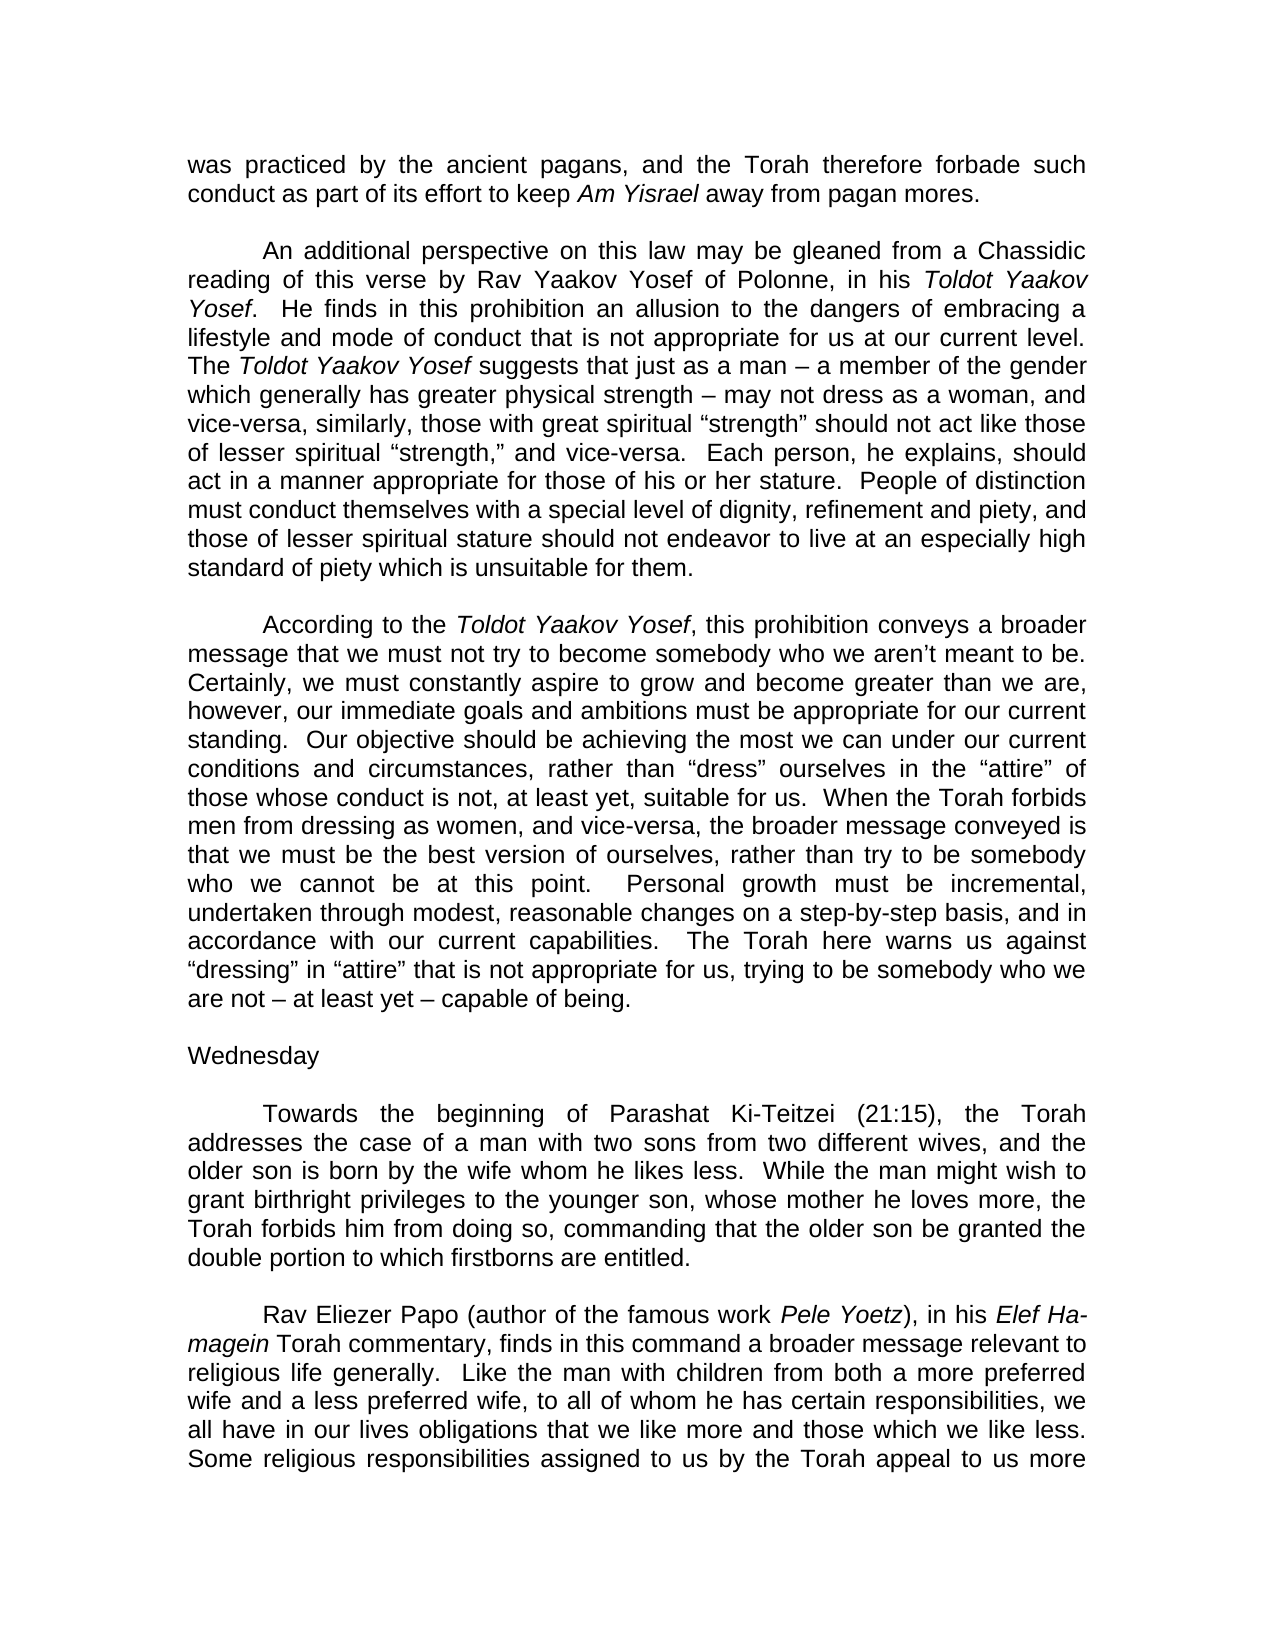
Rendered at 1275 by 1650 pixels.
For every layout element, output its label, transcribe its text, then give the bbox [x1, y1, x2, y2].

text An additional perspective on this law may be gleaned from a Chassidic reading of this verse by Rav Yaakov Yosef of Polonne, in his Toldot Yaakov Yosef. He finds in this prohibition an allusion to the dangers of embracing a lifestyle and mode of conduct that is not appropriate for us at our current level. The Toldot Yaakov Yosef suggests that just as a man – a member of the gender which generally has greater physical strength – may not dress as a woman, and vice-versa, similarly, those with great spiritual “strength” should not act like those of lesser spiritual “strength,” and vice-versa. Each person, he explains, should act in a manner appropriate for those of his or her stature. People of distinction must conduct themselves with a special level of dignity, refinement and piety, and those of lesser spiritual stature should not endeavor to live at an especially high standard of piety which is unsuitable for them. [187, 236, 1088, 581]
text Towards the beginning of Parashat Ki-Teitzei (21:15), the Torah addresses the case of a man with two sons from two different wives, and the older son is born by the wife whom he likes less. While the man might wish to grant birthright privileges to the younger son, whose mother he loves more, the Torah forbids him from doing so, commanding that the older son be granted the double portion to which firstborns are entitled. [187, 1099, 1088, 1271]
text Wednesday [187, 1041, 1088, 1070]
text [187, 1300, 1088, 1472]
text According to the Toldot Yaakov Yosef, this prohibition conveys a broader message that we must not try to become somebody who we aren’t meant to be. Certainly, we must constantly aspire to grow and become greater than we are, however, our immediate goals and ambitions must be appropriate for our current standing. Our objective should be achieving the most we can under our current conditions and circumstances, rather than “dress” ourselves in the “attire” of those whose conduct is not, at least yet, suitable for us. When the Torah forbids men from dressing as women, and vice-versa, the broader message conveyed is that we must be the best version of ourselves, rather than try to be somebody who we cannot be at this point. Personal growth must be incremental, undertaken through modest, reasonable changes on a step-by-step basis, and in accordance with our current capabilities. The Torah here warns us against “dressing” in “attire” that is not appropriate for us, trying to be somebody who we are not – at least yet – capable of being. [187, 610, 1088, 1012]
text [187, 150, 1088, 207]
